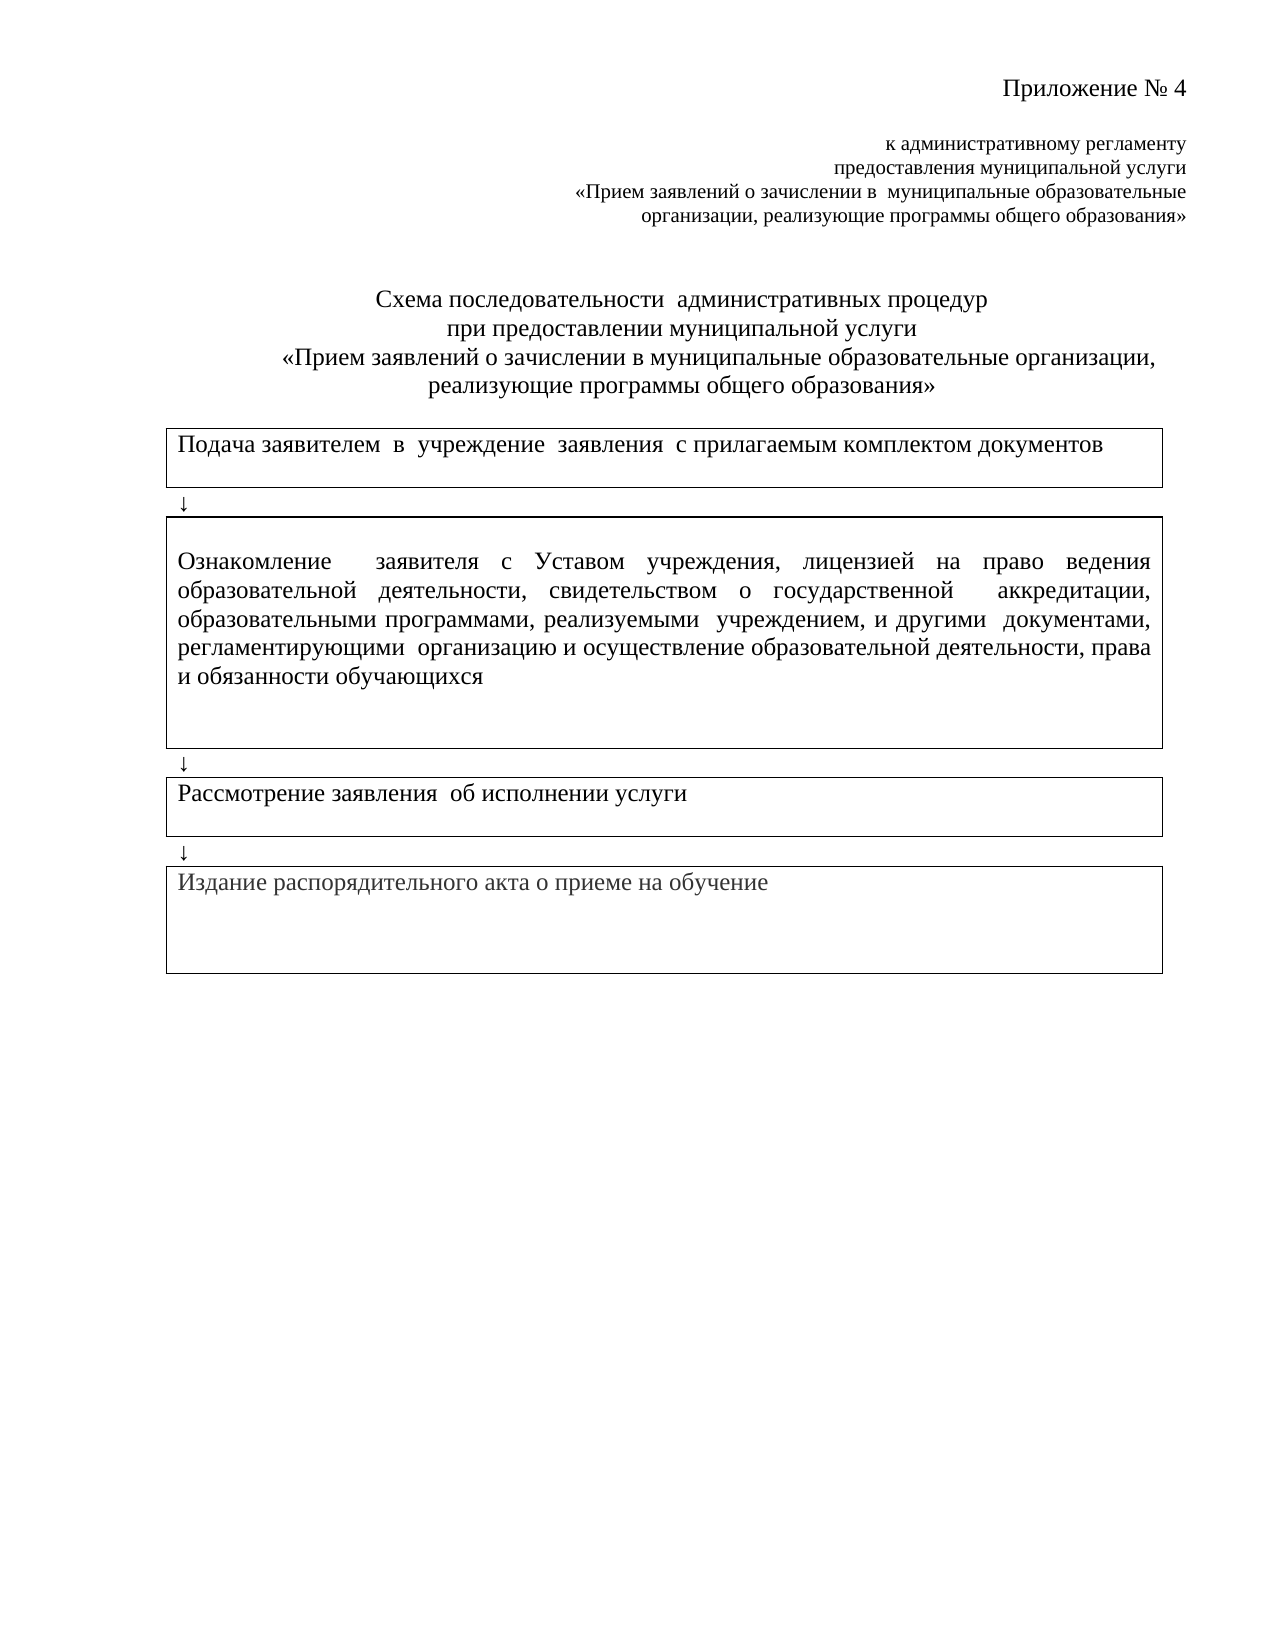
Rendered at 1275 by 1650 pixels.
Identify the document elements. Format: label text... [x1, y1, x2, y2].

text ↓ [177, 837, 1186, 866]
text ↓ [177, 748, 1186, 777]
text Приложение № 4 [177, 73, 1186, 102]
table_header Издание распорядительного акта о приеме на обучение [167, 867, 1162, 973]
text при предоставлении муниципальной услуги [177, 313, 1186, 342]
text предоставления муниципальной услуги [177, 155, 1186, 179]
text «Прием заявлений о зачислении в муниципальные образовательные [177, 179, 1186, 203]
table_header Подача заявителем в учреждение заявления с прилагаемым комплектом документов [167, 429, 1162, 487]
text ↓ [177, 488, 1186, 516]
text организации, реализующие программы общего образования» [177, 203, 1186, 227]
text Схема последовательности административных процедур [177, 284, 1186, 313]
text «Прием заявлений о зачислении в муниципальные образовательные организации, реализующие программы общего образования» [177, 342, 1186, 399]
table_header Рассмотрение заявления об исполнении услуги [167, 778, 1162, 836]
text к административному регламенту [177, 131, 1186, 155]
table_header Ознакомление заявителя с Уставом учреждения, лицензией на право ведения образовательной деятельности, свидетельством о государственной аккредитации, образовательными программами, реализуемыми учреждением, и другими документами, регламентирующими организацию и осуществление образовательной деятельности, права и обязанности обучающихся [167, 518, 1162, 747]
